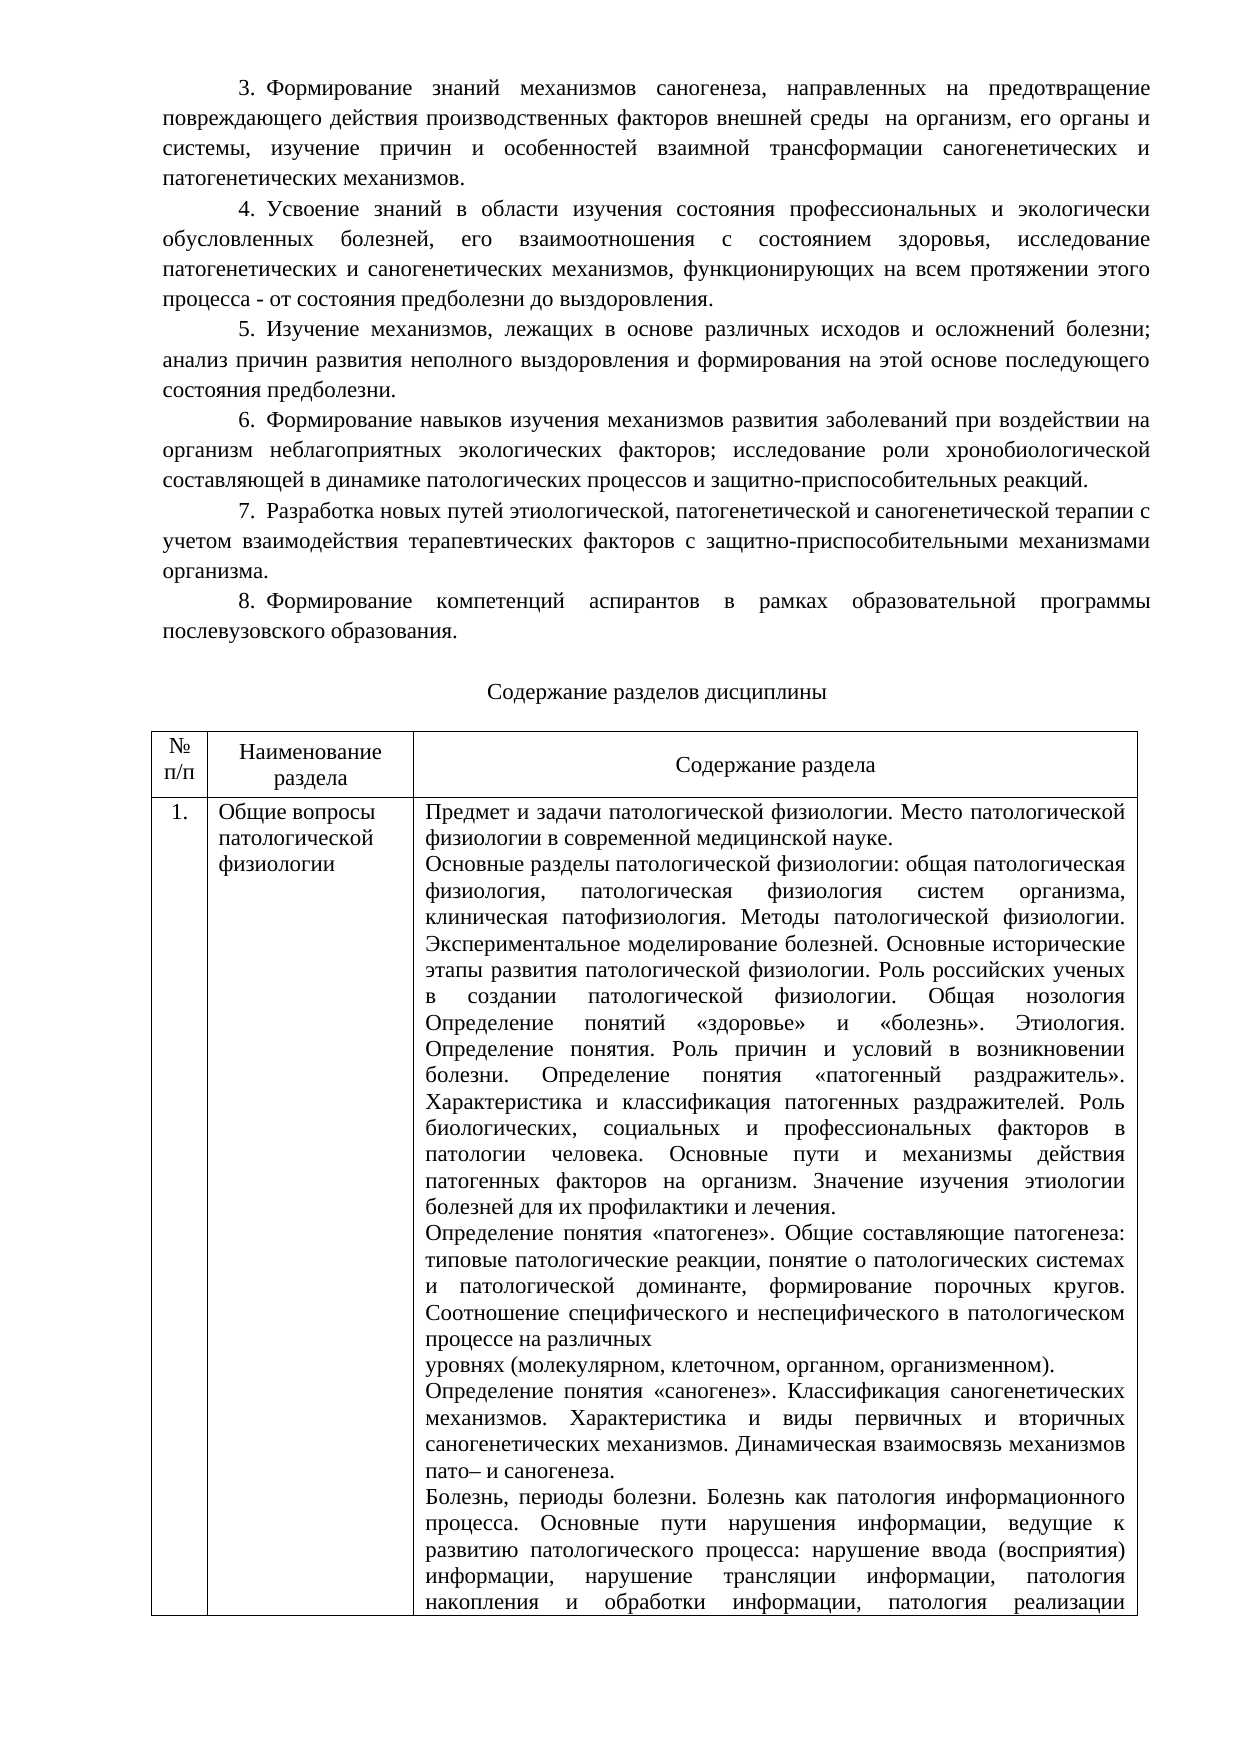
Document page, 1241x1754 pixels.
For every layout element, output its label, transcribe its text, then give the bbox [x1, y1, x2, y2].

list Формирование компетенций аспирантов в рамках образовательной программы послевузовского образования. [162, 587, 1152, 644]
list Разработка новых путей этиологической, патогенетической и саногенетической терапии с учетом взаимодействия терапевтических факторов с защитно-приспособительными механизмами организма. [162, 497, 1152, 583]
list Формирование навыков изучения механизмов развития заболеваний при воздействии на организм неблагоприятных экологических факторов; исследование роли хронобиологической составляющей в динамике патологических процессов и защитно-приспособительных реакций. [162, 406, 1152, 493]
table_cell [414, 798, 1137, 1615]
table_header Содержание раздела [414, 732, 1137, 797]
text Содержание разделов дисциплины [162, 678, 1152, 704]
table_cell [208, 798, 413, 1615]
list Усвоение знаний в области изучения состояния профессиональных и экологически обусловленных болезней, его взаимоотношения с состоянием здоровья, исследование патогенетических и саногенетических механизмов, функционирующих на всем протяжении этого процесса - от состояния предболезни до выздоровления. [162, 195, 1152, 312]
list Изучение механизмов, лежащих в основе различных исходов и осложнений болезни; анализ причин развития неполного выздоровления и формирования на этой основе последующего состояния предболезни. [162, 316, 1152, 402]
list Формирование знаний механизмов саногенеза, направленных на предотвращение повреждающего действия производственных факторов внешней среды на организм, его органы и системы, изучение причин и особенностей взаимной трансформации саногенетических и патогенетических механизмов. [162, 74, 1152, 191]
table_header № п/п [152, 732, 207, 797]
table_cell 1. [152, 798, 207, 1615]
table_header Наименование раздела [208, 732, 413, 797]
